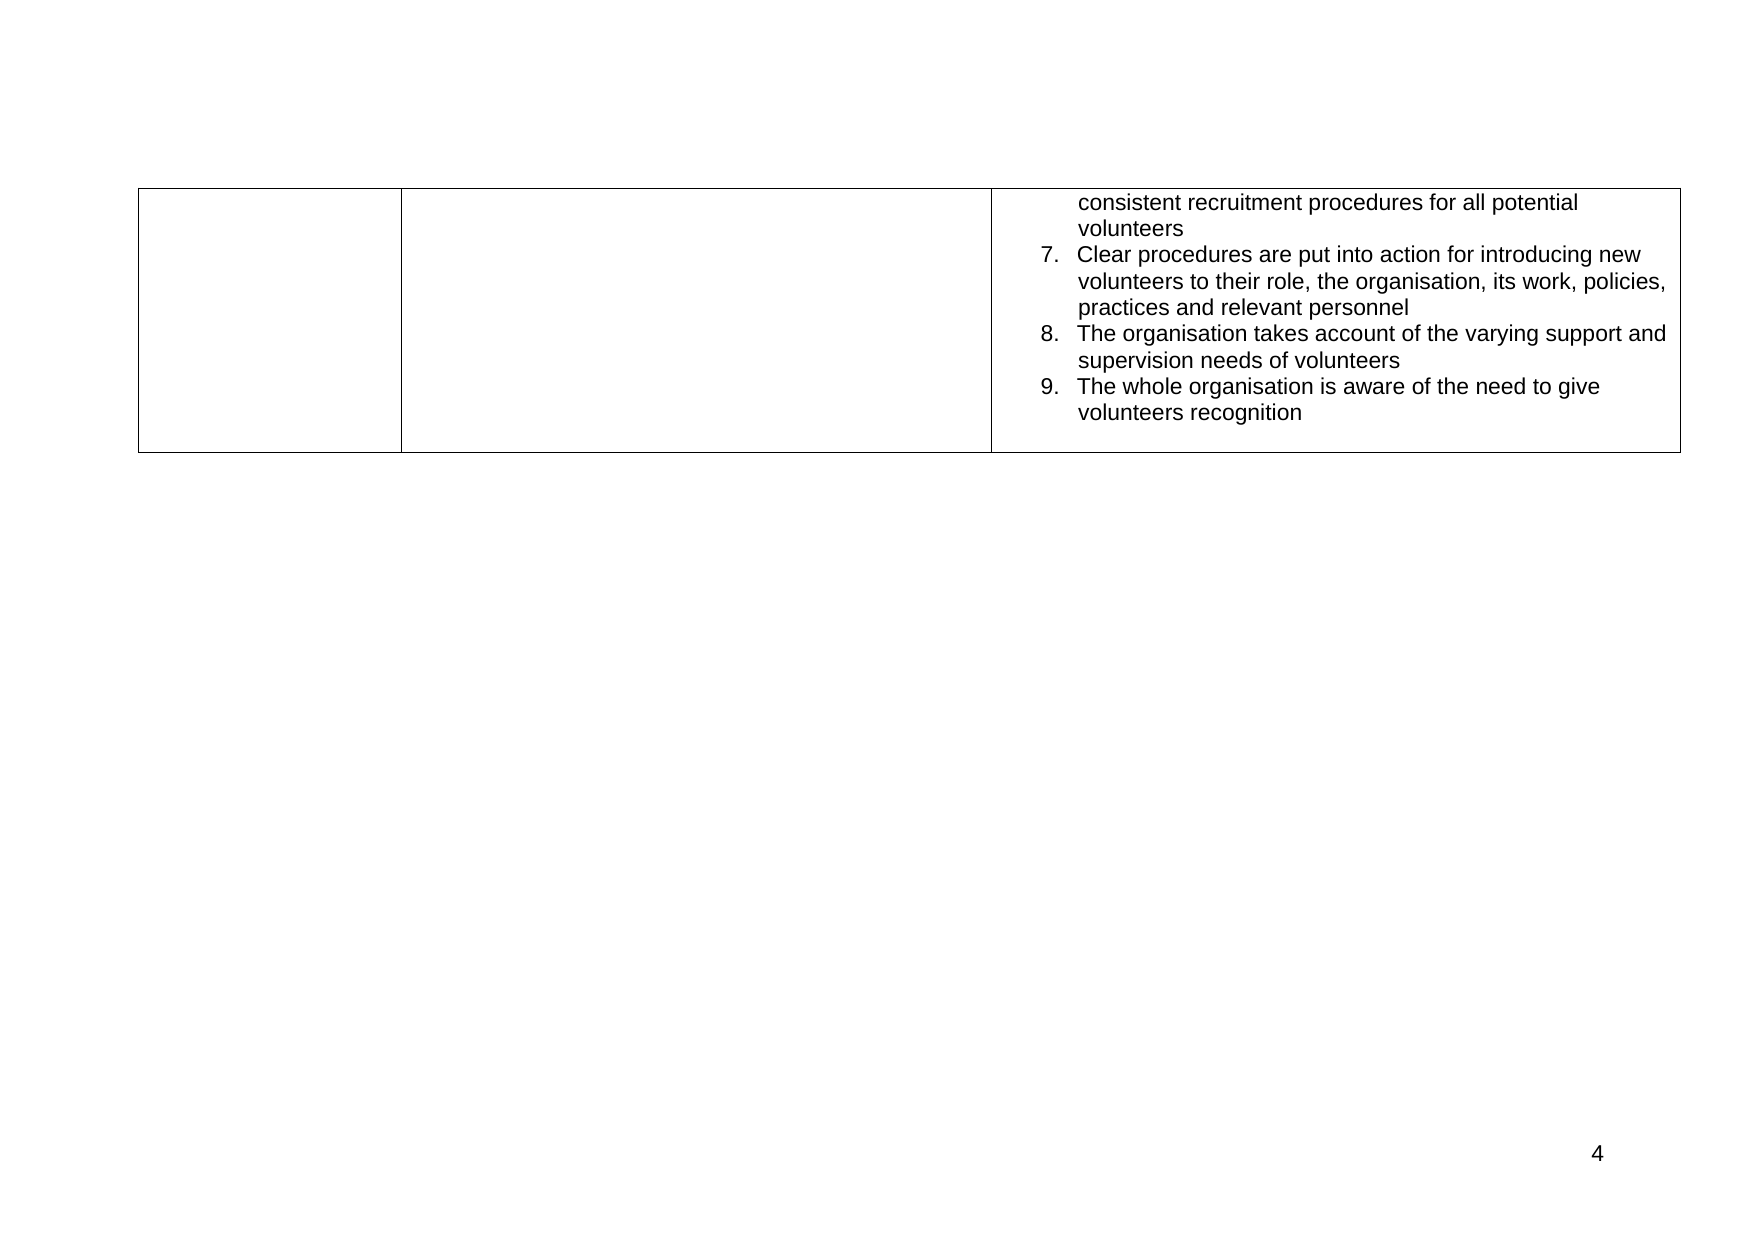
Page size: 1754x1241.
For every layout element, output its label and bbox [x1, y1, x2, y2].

table_cell [139, 189, 401, 452]
table_cell [992, 189, 1680, 452]
table_cell [402, 189, 991, 452]
